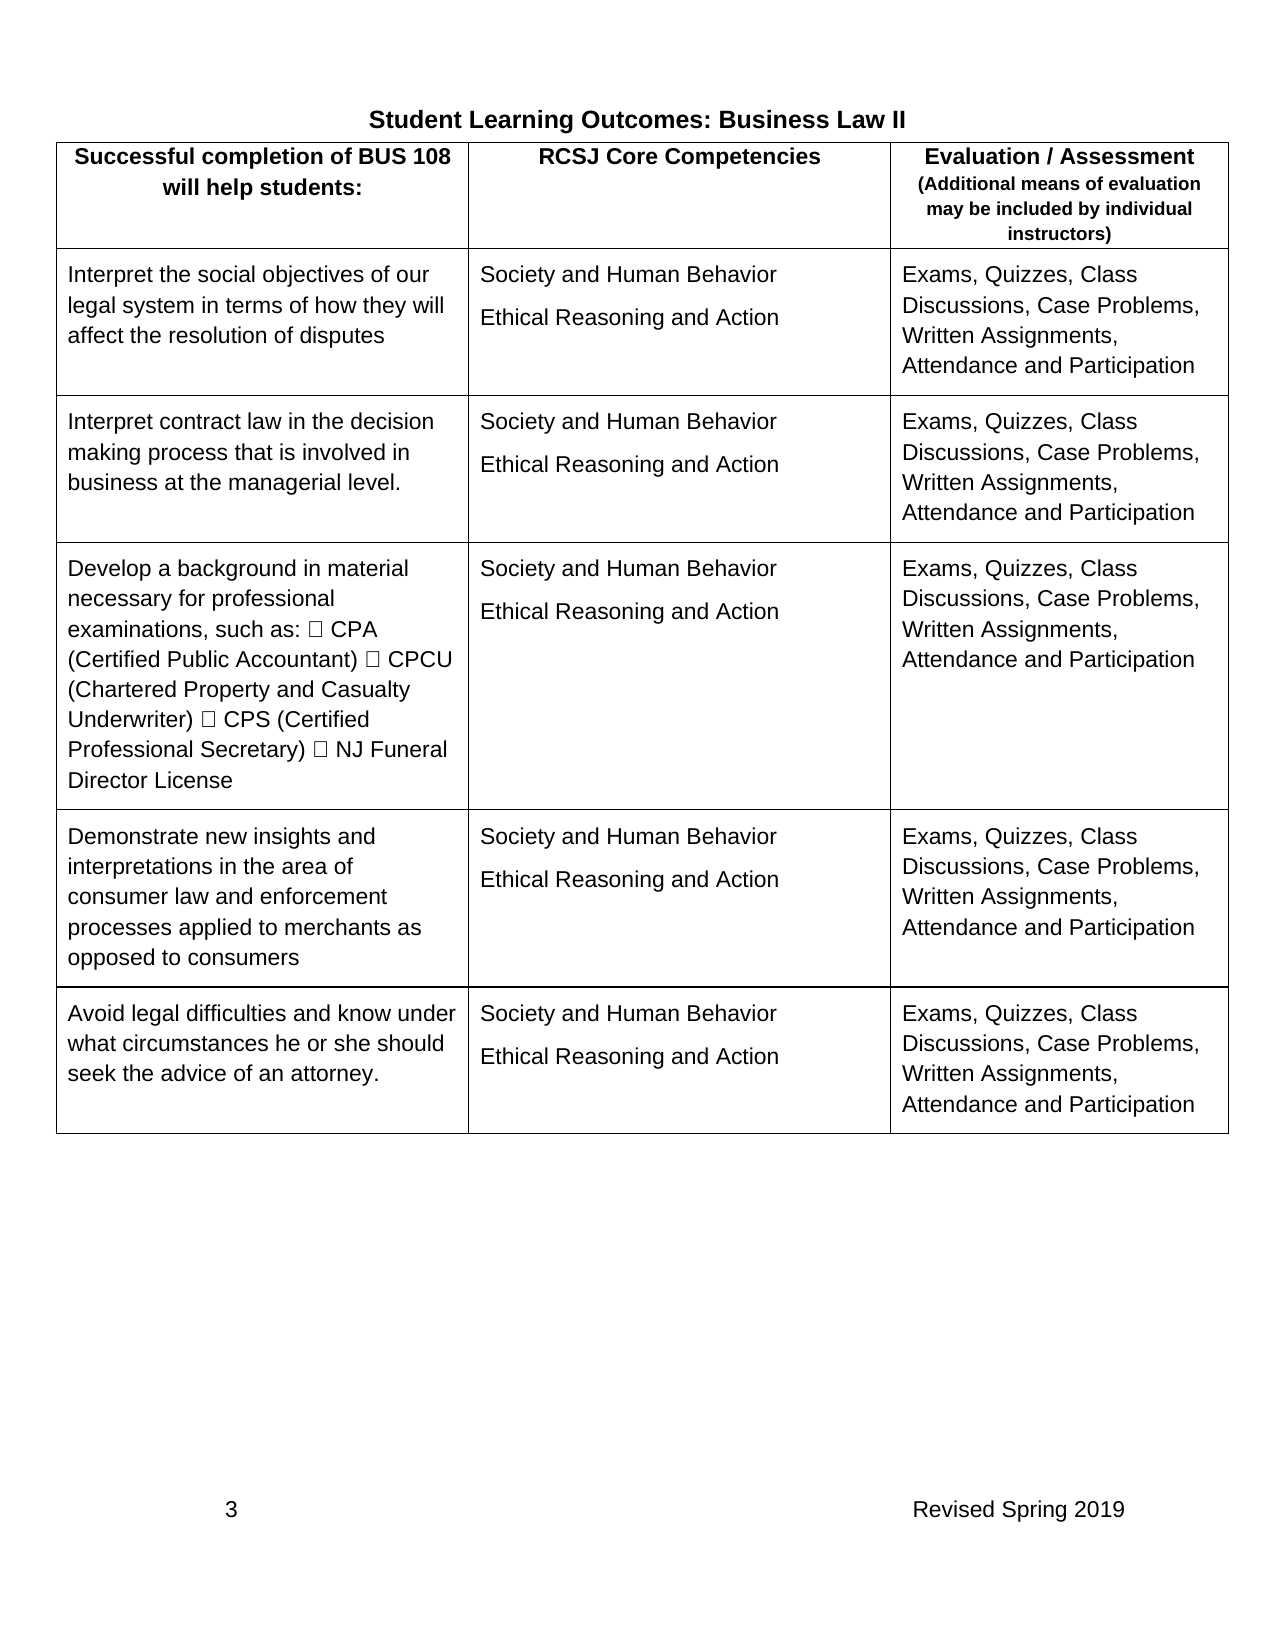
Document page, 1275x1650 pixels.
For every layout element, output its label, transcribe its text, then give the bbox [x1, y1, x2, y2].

table_cell Avoid legal difficulties and know under what circumstances he or she should seek the advice of an attorney. [57, 988, 468, 1133]
table_cell Exams, Quizzes, Class Discussions, Case Problems, Written Assignments, Attendance and Participation [891, 396, 1228, 542]
table_cell Exams, Quizzes, Class Discussions, Case Problems, Written Assignments, Attendance and Participation [891, 988, 1228, 1133]
table_cell Society and Human Behavior Ethical Reasoning and Action [469, 396, 890, 542]
table_cell Demonstrate new insights and interpretations in the area of consumer law and enforcement processes applied to merchants as opposed to consumers [57, 810, 468, 986]
subtitle Student Learning Outcomes: Business Law II [150, 105, 1125, 134]
table_header Evaluation / Assessment (Additional means of evaluation may be included by individual instructors) [891, 143, 1228, 248]
table_cell Society and Human Behavior Ethical Reasoning and Action [469, 810, 890, 986]
table_cell Develop a background in material necessary for professional examinations, such as:  CPA (Certified Public Accountant)  CPCU (Chartered Property and Casualty Underwriter)  CPS (Certified Professional Secretary)  NJ Funeral Director License [57, 543, 468, 809]
table_cell Exams, Quizzes, Class Discussions, Case Problems, Written Assignments, Attendance and Participation [891, 810, 1228, 986]
table_header RCSJ Core Competencies [469, 143, 890, 248]
table_cell Interpret contract law in the decision making process that is involved in business at the managerial level. [57, 396, 468, 542]
table_cell Society and Human Behavior Ethical Reasoning and Action [469, 543, 890, 809]
table_cell Exams, Quizzes, Class Discussions, Case Problems, Written Assignments, Attendance and Participation [891, 249, 1228, 395]
table_header Successful completion of BUS 108 will help students: [57, 143, 468, 248]
table_cell Society and Human Behavior Ethical Reasoning and Action [469, 988, 890, 1133]
table_cell Interpret the social objectives of our legal system in terms of how they will affect the resolution of disputes [57, 249, 468, 395]
table_cell Exams, Quizzes, Class Discussions, Case Problems, Written Assignments, Attendance and Participation [891, 543, 1228, 809]
table_cell Society and Human Behavior Ethical Reasoning and Action [469, 249, 890, 395]
